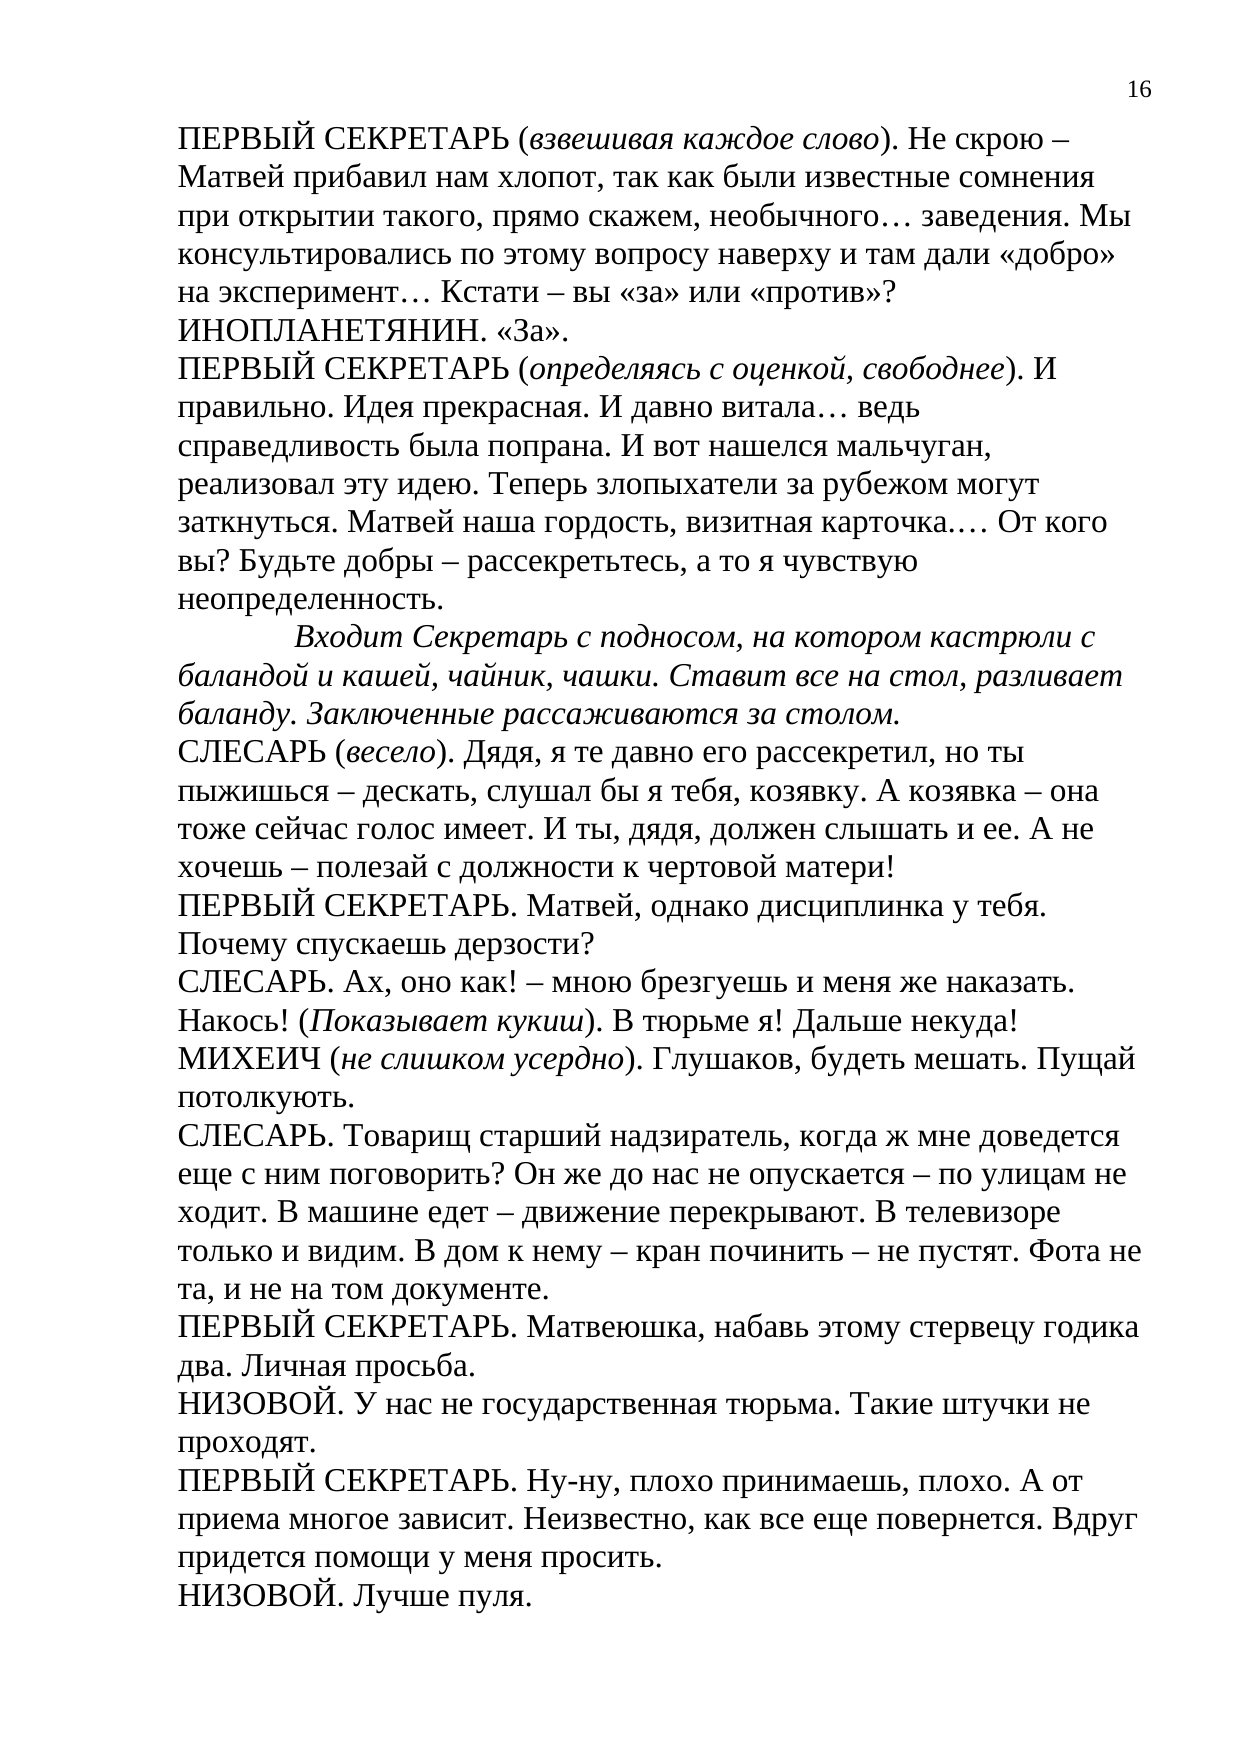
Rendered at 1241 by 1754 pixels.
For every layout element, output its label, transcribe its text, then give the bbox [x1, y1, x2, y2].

text МИХЕИЧ (не слишком усердно). Глушаков, будеть мешать. Пущай потолкують. [177, 1038, 1152, 1115]
text НИЗОВОЙ. Лучше пуля. [177, 1575, 1152, 1613]
text ПЕРВЫЙ СЕКРЕТАРЬ (взвешивая каждое слово). Не скрою – Матвей прибавил нам хлопот, так как были известные сомнения при открытии такого, прямо скажем, необычного… заведения. Мы консультировались по этому вопросу наверху и там дали «добро» на эксперимент… Кстати – вы «за» или «против»? [177, 118, 1152, 310]
text Входит Секретарь с подносом, на котором кастрюли с баландой и кашей, чайник, чашки. Ставит все на стол, разливает баланду. Заключенные рассаживаются за столом. [177, 616, 1152, 731]
text СЛЕСАРЬ. Товарищ старший надзиратель, когда ж мне доведется еще с ним поговорить? Он же до нас не опускается – по улицам не ходит. В машине едет – движение перекрывают. В телевизоре только и видим. В дом к нему – кран починить – не пустят. Фота не та, и не на том документе. [177, 1115, 1152, 1306]
text СЛЕСАРЬ (весело). Дядя, я те давно его рассекретил, но ты пыжишься – дескать, слушал бы я тебя, козявку. А козявка – она тоже сейчас голос имеет. И ты, дядя, должен слышать и ее. А не хочешь – полезай с должности к чертовой матери! [177, 731, 1152, 885]
text СЛЕСАРЬ. Ах, оно как! – мною брезгуешь и меня же наказать. Накось! (Показывает кукиш). В тюрьме я! Дальше некуда! [177, 961, 1152, 1038]
text НИЗОВОЙ. У нас не государственная тюрьма. Такие штучки не проходят. [177, 1383, 1152, 1460]
text ИНОПЛАНЕТЯНИН. «За». [177, 310, 1152, 348]
text ПЕРВЫЙ СЕКРЕТАРЬ. Ну-ну, плохо принимаешь, плохо. А от приема многое зависит. Неизвестно, как все еще повернется. Вдруг придется помощи у меня просить. [177, 1460, 1152, 1575]
text ПЕРВЫЙ СЕКРЕТАРЬ. Матвеюшка, набавь этому стервецу годика два. Личная просьба. [177, 1306, 1152, 1383]
text ПЕРВЫЙ СЕКРЕТАРЬ. Матвей, однако дисциплинка у тебя. Почему спускаешь дерзости? [177, 885, 1152, 961]
text ПЕРВЫЙ СЕКРЕТАРЬ (определяясь с оценкой, свободнее). И правильно. Идея прекрасная. И давно витала… ведь справедливость была попрана. И вот нашелся мальчуган, реализовал эту идею. Теперь злопыхатели за рубежом могут заткнуться. Матвей наша гордость, визитная карточка.… От кого вы? Будьте добры – рассекретьтесь, а то я чувствую неопределенность. [177, 348, 1152, 616]
